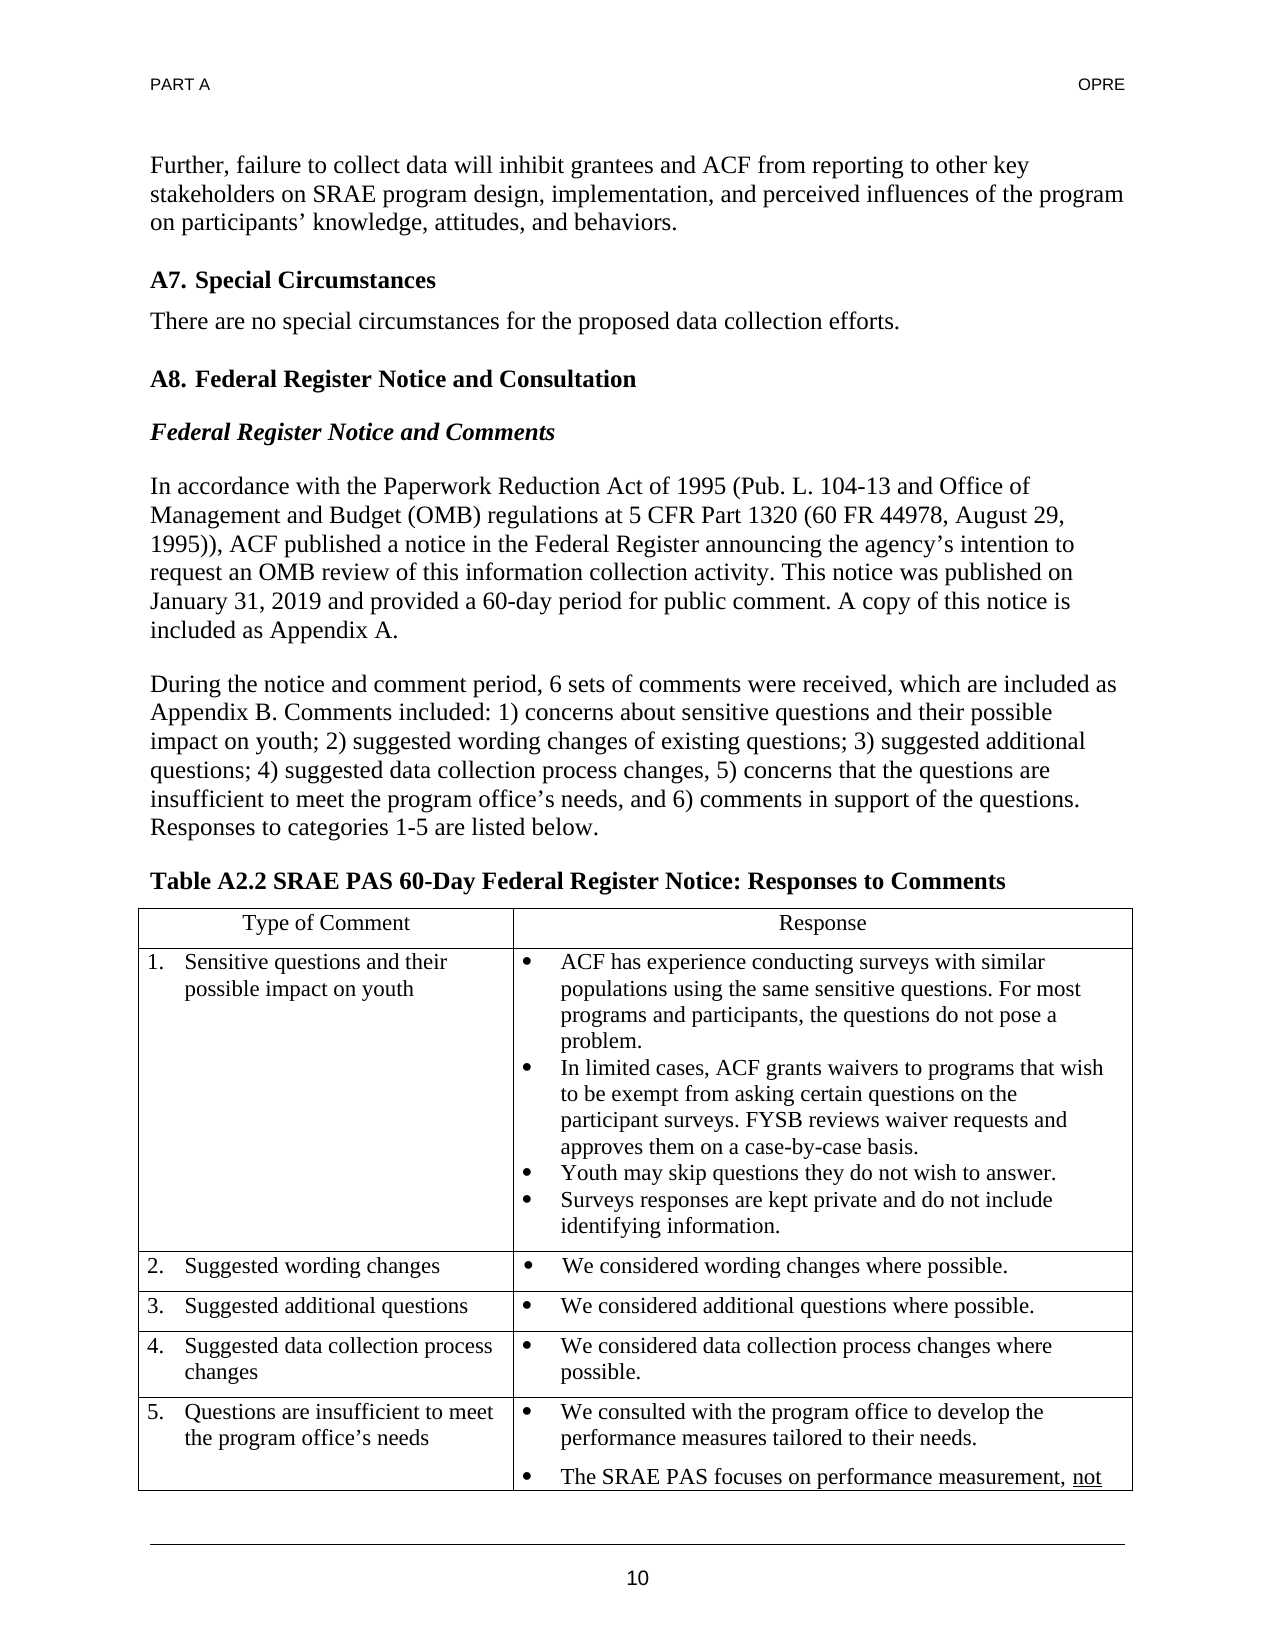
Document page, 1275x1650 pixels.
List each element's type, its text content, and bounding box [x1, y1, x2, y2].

table_cell We considered wording changes where possible. [514, 1252, 1132, 1291]
table_cell Suggested data collection process changes [139, 1332, 513, 1397]
text There are no special circumstances for the proposed data collection efforts. [150, 306, 1125, 335]
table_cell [139, 1398, 513, 1489]
text In accordance with the Paperwork Reduction Act of 1995 (Pub. L. 104-13 and Office of Management and Budget (OMB) regulations at 5 CFR Part 1320 (60 FR 44978, August 29, 1995)), ACF published a notice in the Federal Register announcing the agency’s intention to request an OMB review of this information collection activity. This notice was published on January 31, 2019 and provided a 60-day period for public comment. A copy of this notice is included as Appendix A. [150, 471, 1125, 644]
text During the notice and comment period, 6 sets of comments were received, which are included as Appendix B. Comments included: 1) concerns about sensitive questions and their possible impact on youth; 2) suggested wording changes of existing questions; 3) suggested additional questions; 4) suggested data collection process changes, 5) concerns that the questions are insufficient to meet the program office’s needs, and 6) comments in support of the questions. Responses to categories 1-5 are listed below. [150, 669, 1125, 841]
table_cell We considered additional questions where possible. [514, 1292, 1132, 1331]
table_header Type of Comment [139, 909, 513, 947]
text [150, 150, 1125, 236]
text Federal Register Notice and Comments [150, 417, 1125, 446]
table_cell Sensitive questions and their possible impact on youth [139, 949, 513, 1251]
text Table A2.2 SRAE PAS 60-Day Federal Register Notice: Responses to Comments [150, 866, 1125, 895]
text A7. Special Circumstances [150, 265, 1125, 294]
text A8. Federal Register Notice and Consultation [150, 364, 1125, 392]
table_cell Suggested wording changes [139, 1252, 513, 1291]
table_header Response [514, 909, 1132, 947]
table_cell ACF has experience conducting surveys with similar populations using the same sensitive questions. For most programs and participants, the questions do not pose a problem. In limited cases, ACF grants waivers to programs that wish to be exempt from asking certain questions on the participant surveys. FYSB reviews waiver requests and approves them on a case-by-case basis. Youth may skip questions they do not wish to answer. Surveys responses are kept private and do not include identifying information. [514, 949, 1132, 1251]
table_cell Suggested additional questions [139, 1292, 513, 1331]
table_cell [514, 1398, 1132, 1489]
table_cell We considered data collection process changes where possible. [514, 1332, 1132, 1397]
